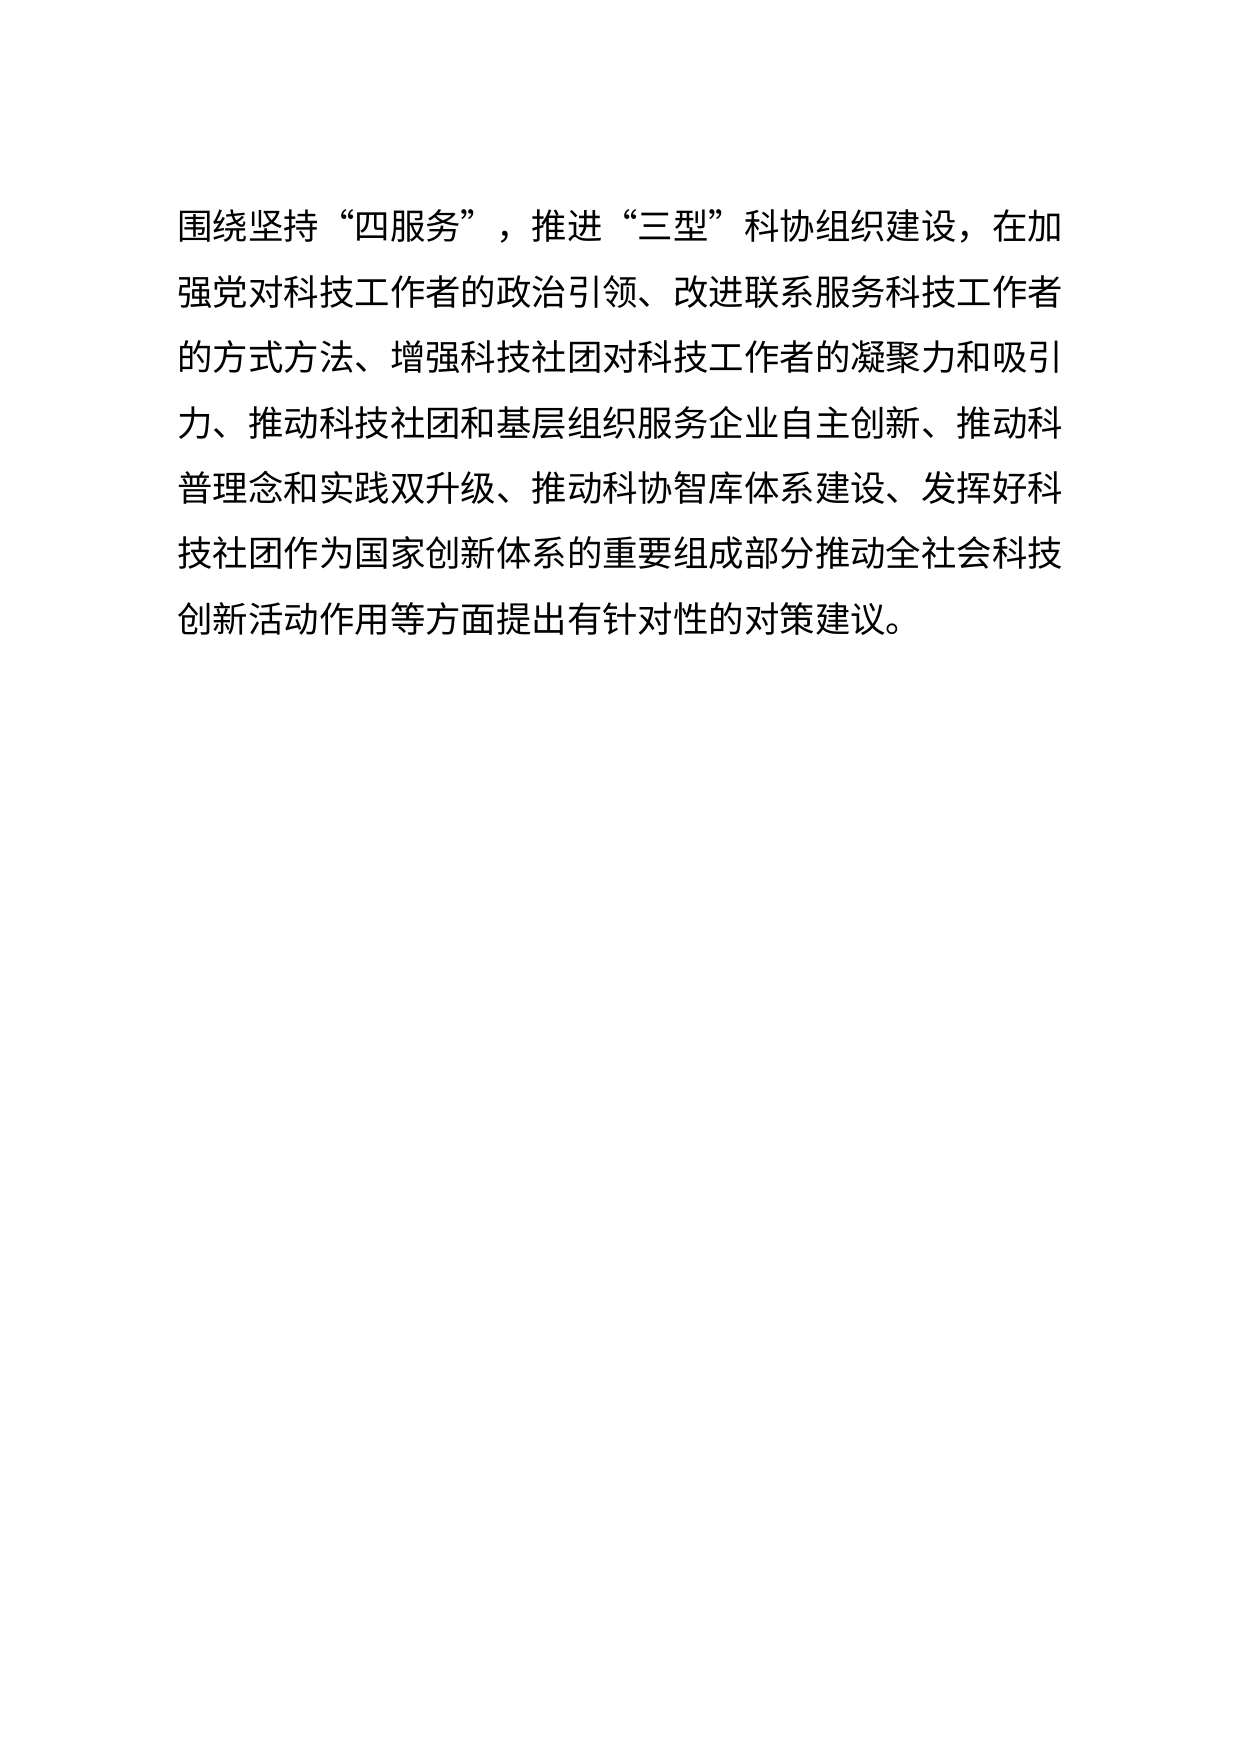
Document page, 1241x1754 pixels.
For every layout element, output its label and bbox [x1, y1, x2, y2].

text [177, 192, 1063, 649]
